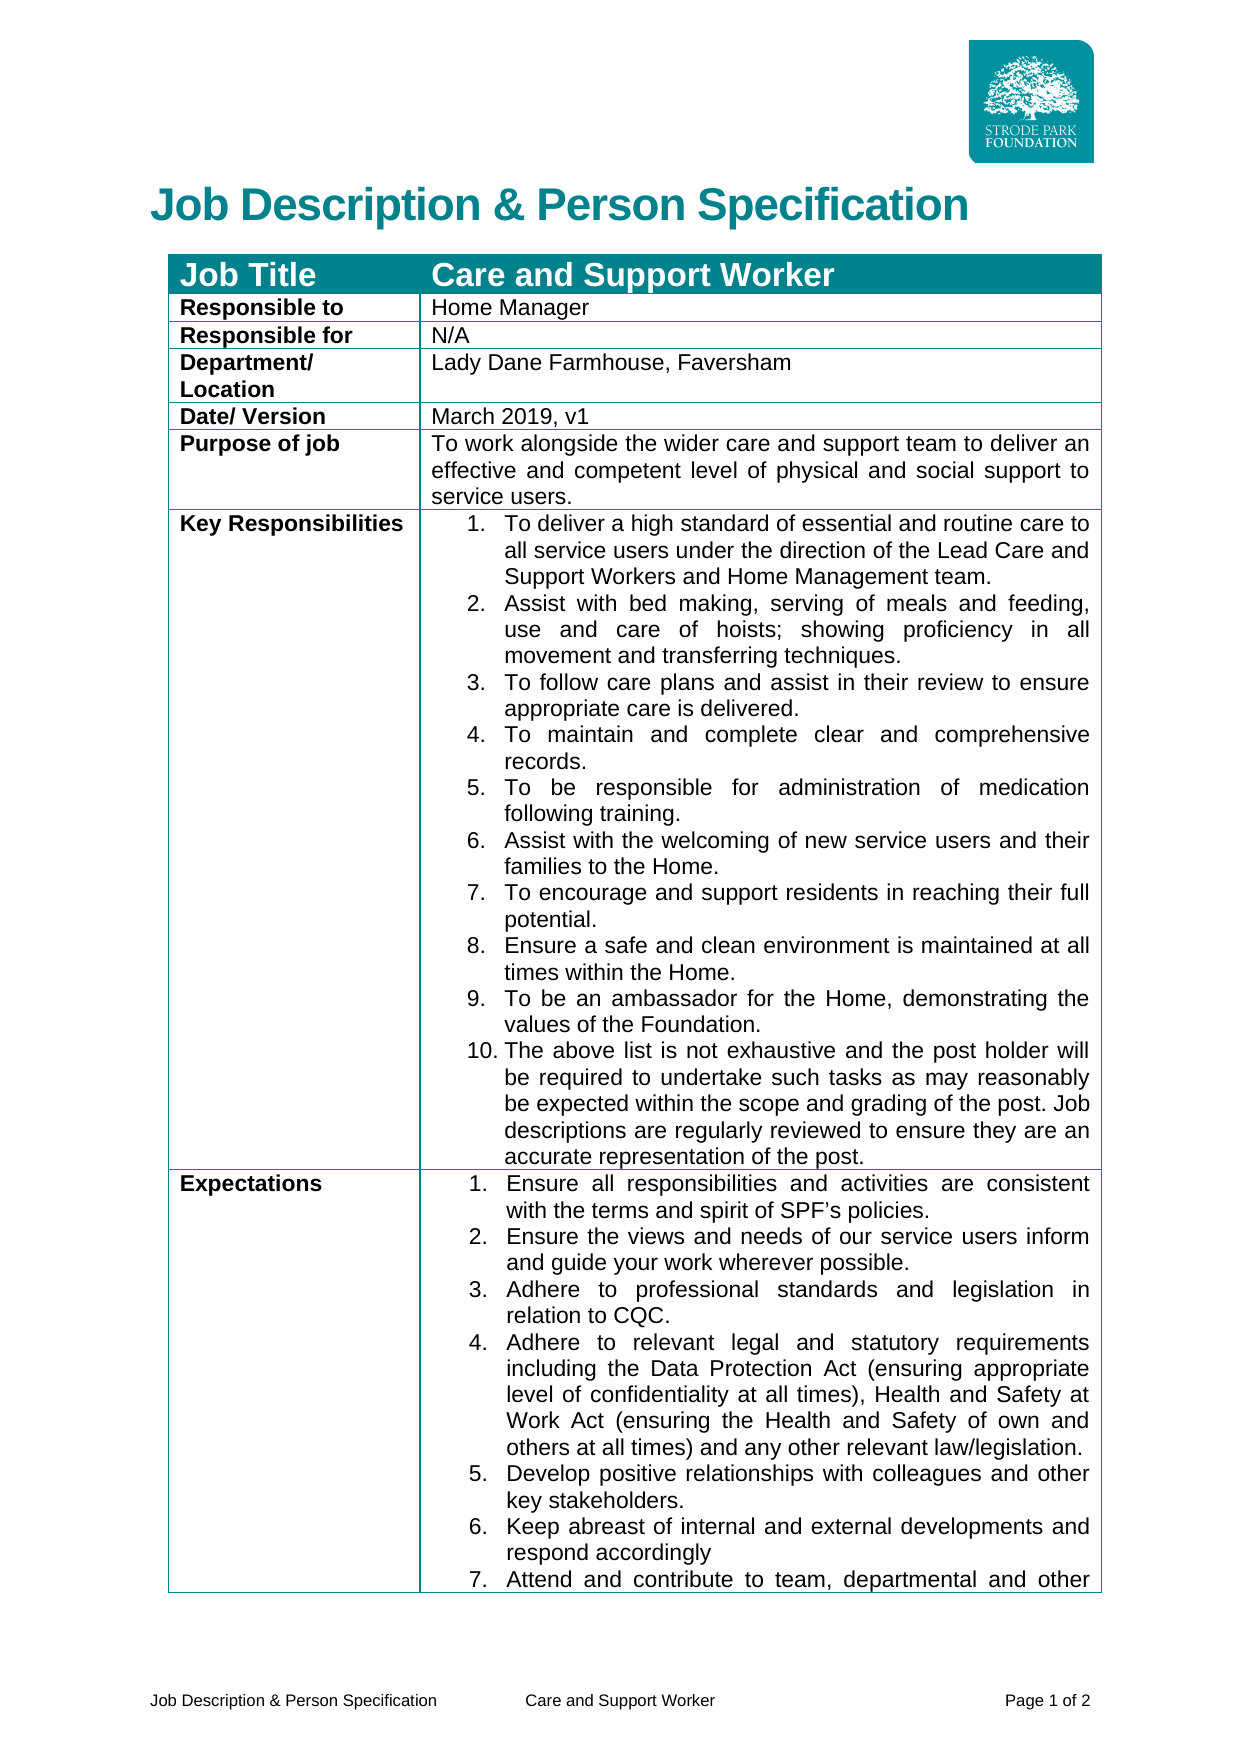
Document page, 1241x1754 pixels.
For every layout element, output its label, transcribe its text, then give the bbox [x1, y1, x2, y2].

table_cell Responsible for [169, 322, 419, 348]
table_cell Expectations [169, 1170, 419, 1592]
table_cell Lady Dane Farmhouse, Faversham [421, 349, 1101, 402]
table_header Job Title [169, 255, 419, 293]
table_cell N/A [421, 322, 1101, 348]
table_header Care and Support Worker [421, 255, 1101, 293]
table_cell Purpose of job [169, 430, 419, 509]
table_cell To work alongside the wider care and support team to deliver an effective and competent level of physical and social support to service users. [421, 430, 1101, 509]
table_cell Key Responsibilities [169, 510, 419, 1169]
table_cell Department/Location [169, 349, 419, 402]
table_cell Home Manager [421, 294, 1101, 321]
table_cell To deliver a high standard of essential and routine care to all service users under the direction of the Lead Care and Support Workers and Home Management team. Assist with bed making, serving of meals and feeding, use and care of hoists; showing proficiency in all movement and transferring techniques. To follow care plans and assist in their review to ensure appropriate care is delivered. To maintain and complete clear and comprehensive records. To be responsible for administration of medication following training. Assist with the welcoming of new service users and their families to the Home. To encourage and support residents in reaching their full potential. Ensure a safe and clean environment is maintained at all times within the Home. To be an ambassador for the Home, demonstrating the values of the Foundation. The above list is not exhaustive and the post holder will be required to undertake such tasks as may reasonably be expected within the scope and grading of the post. Job descriptions are regularly reviewed to ensure they are an accurate representation of the post. [421, 510, 1101, 1169]
table_cell Responsible to [169, 294, 419, 321]
table_cell March 2019, v1 [421, 403, 1101, 429]
table_cell Date/ Version [169, 403, 419, 429]
text Job Description & Person Specification [150, 177, 1090, 230]
picture [968, 40, 1094, 163]
